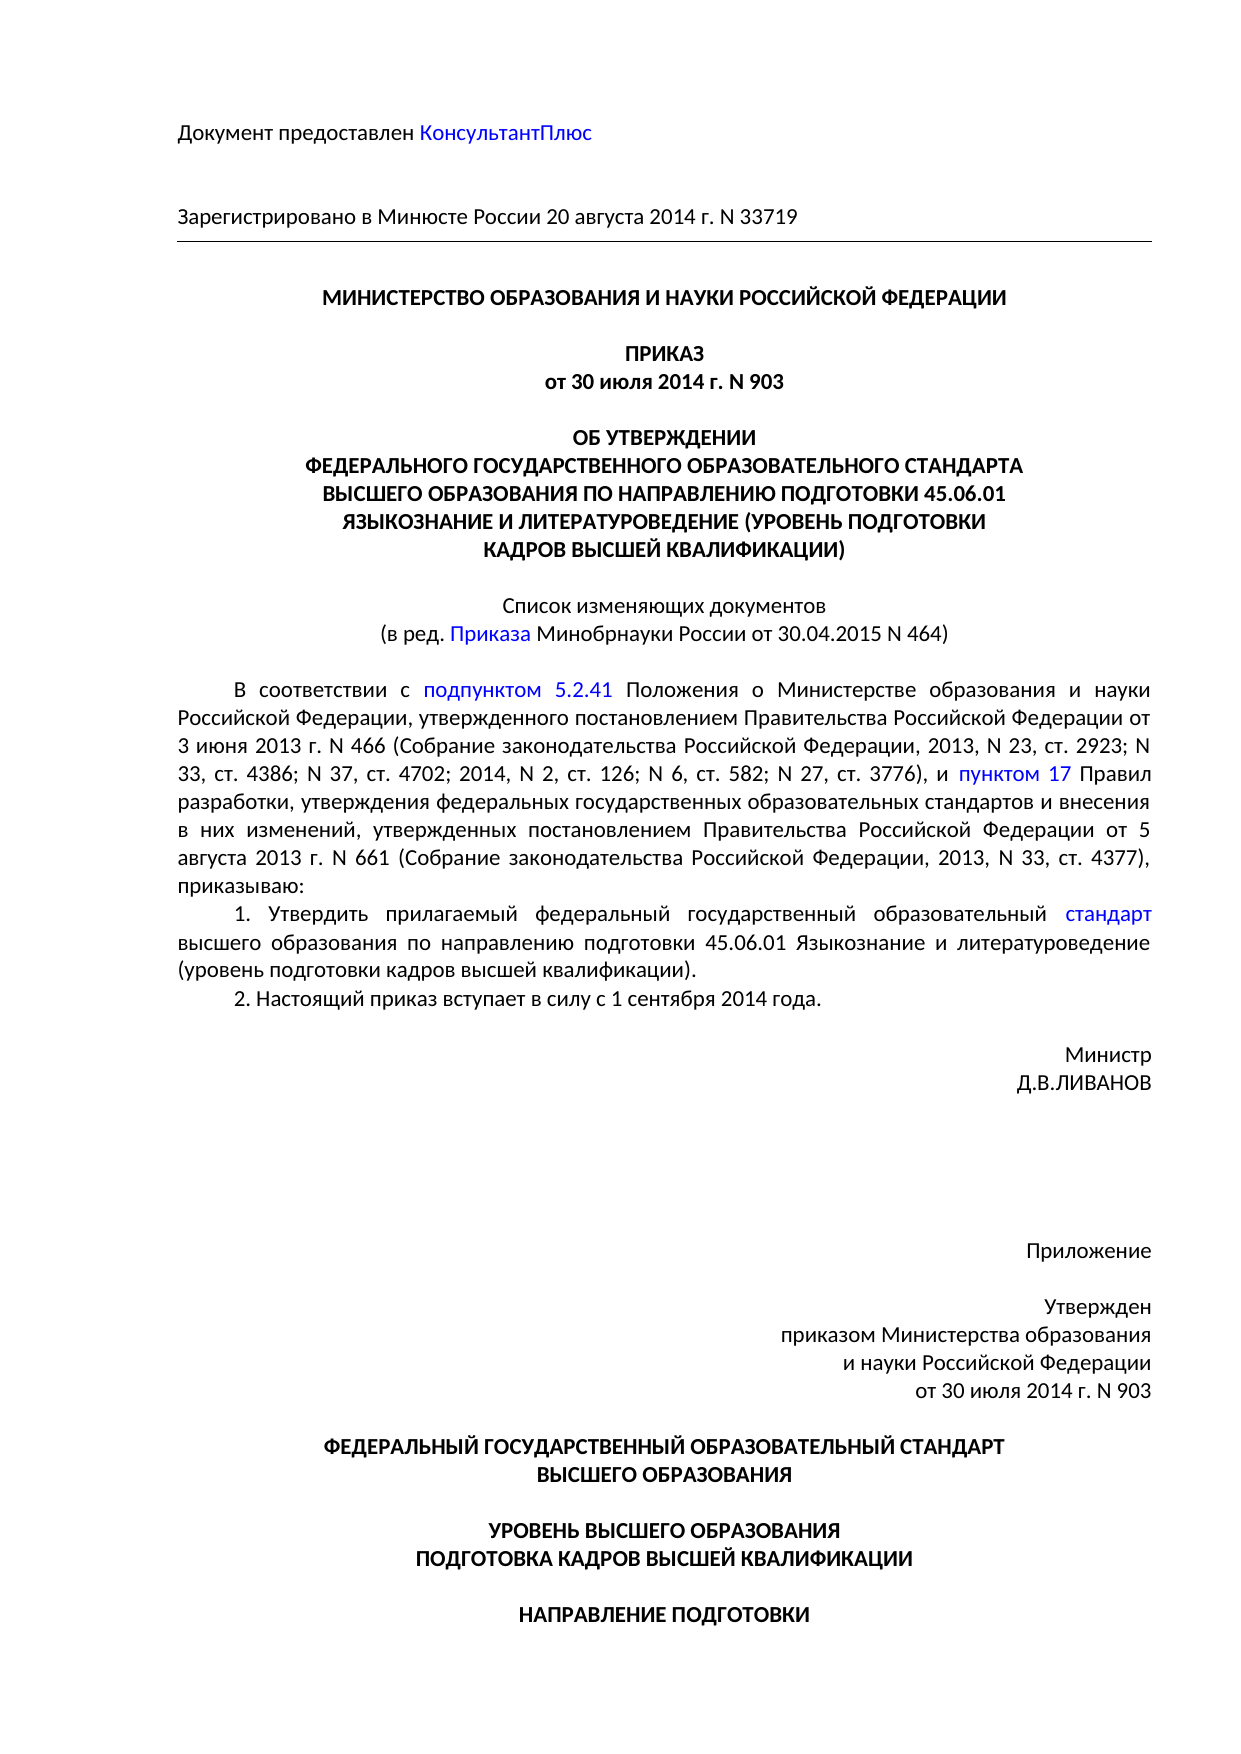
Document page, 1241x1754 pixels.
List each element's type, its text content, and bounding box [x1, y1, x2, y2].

text ПРИКАЗ [177, 339, 1152, 367]
text ВЫСШЕГО ОБРАЗОВАНИЯ [177, 1460, 1152, 1488]
text Министр [177, 1040, 1152, 1068]
text УРОВЕНЬ ВЫСШЕГО ОБРАЗОВАНИЯ [177, 1516, 1152, 1544]
text ПОДГОТОВКА КАДРОВ ВЫСШЕЙ КВАЛИФИКАЦИИ [177, 1544, 1152, 1572]
text Зарегистрировано в Минюсте России 20 августа 2014 г. N 33719 [177, 202, 1152, 230]
text 1. Утвердить прилагаемый федеральный государственный образовательный стандарт высшего образования по направлению подготовки 45.06.01 Языкознание и литературоведение (уровень подготовки кадров высшей квалификации). [177, 899, 1152, 984]
text и науки Российской Федерации [177, 1348, 1152, 1376]
text от 30 июля 2014 г. N 903 [177, 367, 1152, 395]
text МИНИСТЕРСТВО ОБРАЗОВАНИЯ И НАУКИ РОССИЙСКОЙ ФЕДЕРАЦИИ [177, 283, 1152, 311]
text 2. Настоящий приказ вступает в силу с 1 сентября 2014 года. [177, 984, 1152, 1012]
text В соответствии с подпунктом 5.2.41 Положения о Министерстве образования и науки Российской Федерации, утвержденного постановлением Правительства Российской Федерации от 3 июня 2013 г. N 466 (Собрание законодательства Российской Федерации, 2013, N 23, ст. 2923; N 33, ст. 4386; N 37, ст. 4702; 2014, N 2, ст. 126; N 6, ст. 582; N 27, ст. 3776), и пунктом 17 Правил разработки, утверждения федеральных государственных образовательных стандартов и внесения в них изменений, утвержденных постановлением Правительства Российской Федерации от 5 августа 2013 г. N 661 (Собрание законодательства Российской Федерации, 2013, N 33, ст. 4377), приказываю: [177, 675, 1152, 899]
text ФЕДЕРАЛЬНОГО ГОСУДАРСТВЕННОГО ОБРАЗОВАТЕЛЬНОГО СТАНДАРТА [177, 451, 1152, 479]
text приказом Министерства образования [177, 1320, 1152, 1348]
text Список изменяющих документов [177, 591, 1152, 619]
text НАПРАВЛЕНИЕ ПОДГОТОВКИ [177, 1600, 1152, 1628]
text Д.В.ЛИВАНОВ [177, 1068, 1152, 1096]
text ЯЗЫКОЗНАНИЕ И ЛИТЕРАТУРОВЕДЕНИЕ (УРОВЕНЬ ПОДГОТОВКИ [177, 507, 1152, 535]
text Утвержден [177, 1292, 1152, 1320]
text (в ред. Приказа Минобрнауки России от 30.04.2015 N 464) [177, 619, 1152, 647]
text Документ предоставлен КонсультантПлюс [177, 118, 1152, 174]
text Приложение [177, 1236, 1152, 1264]
text КАДРОВ ВЫСШЕЙ КВАЛИФИКАЦИИ) [177, 535, 1152, 563]
text ФЕДЕРАЛЬНЫЙ ГОСУДАРСТВЕННЫЙ ОБРАЗОВАТЕЛЬНЫЙ СТАНДАРТ [177, 1432, 1152, 1460]
text от 30 июля 2014 г. N 903 [177, 1376, 1152, 1404]
text ОБ УТВЕРЖДЕНИИ [177, 423, 1152, 451]
text ВЫСШЕГО ОБРАЗОВАНИЯ ПО НАПРАВЛЕНИЮ ПОДГОТОВКИ 45.06.01 [177, 479, 1152, 507]
